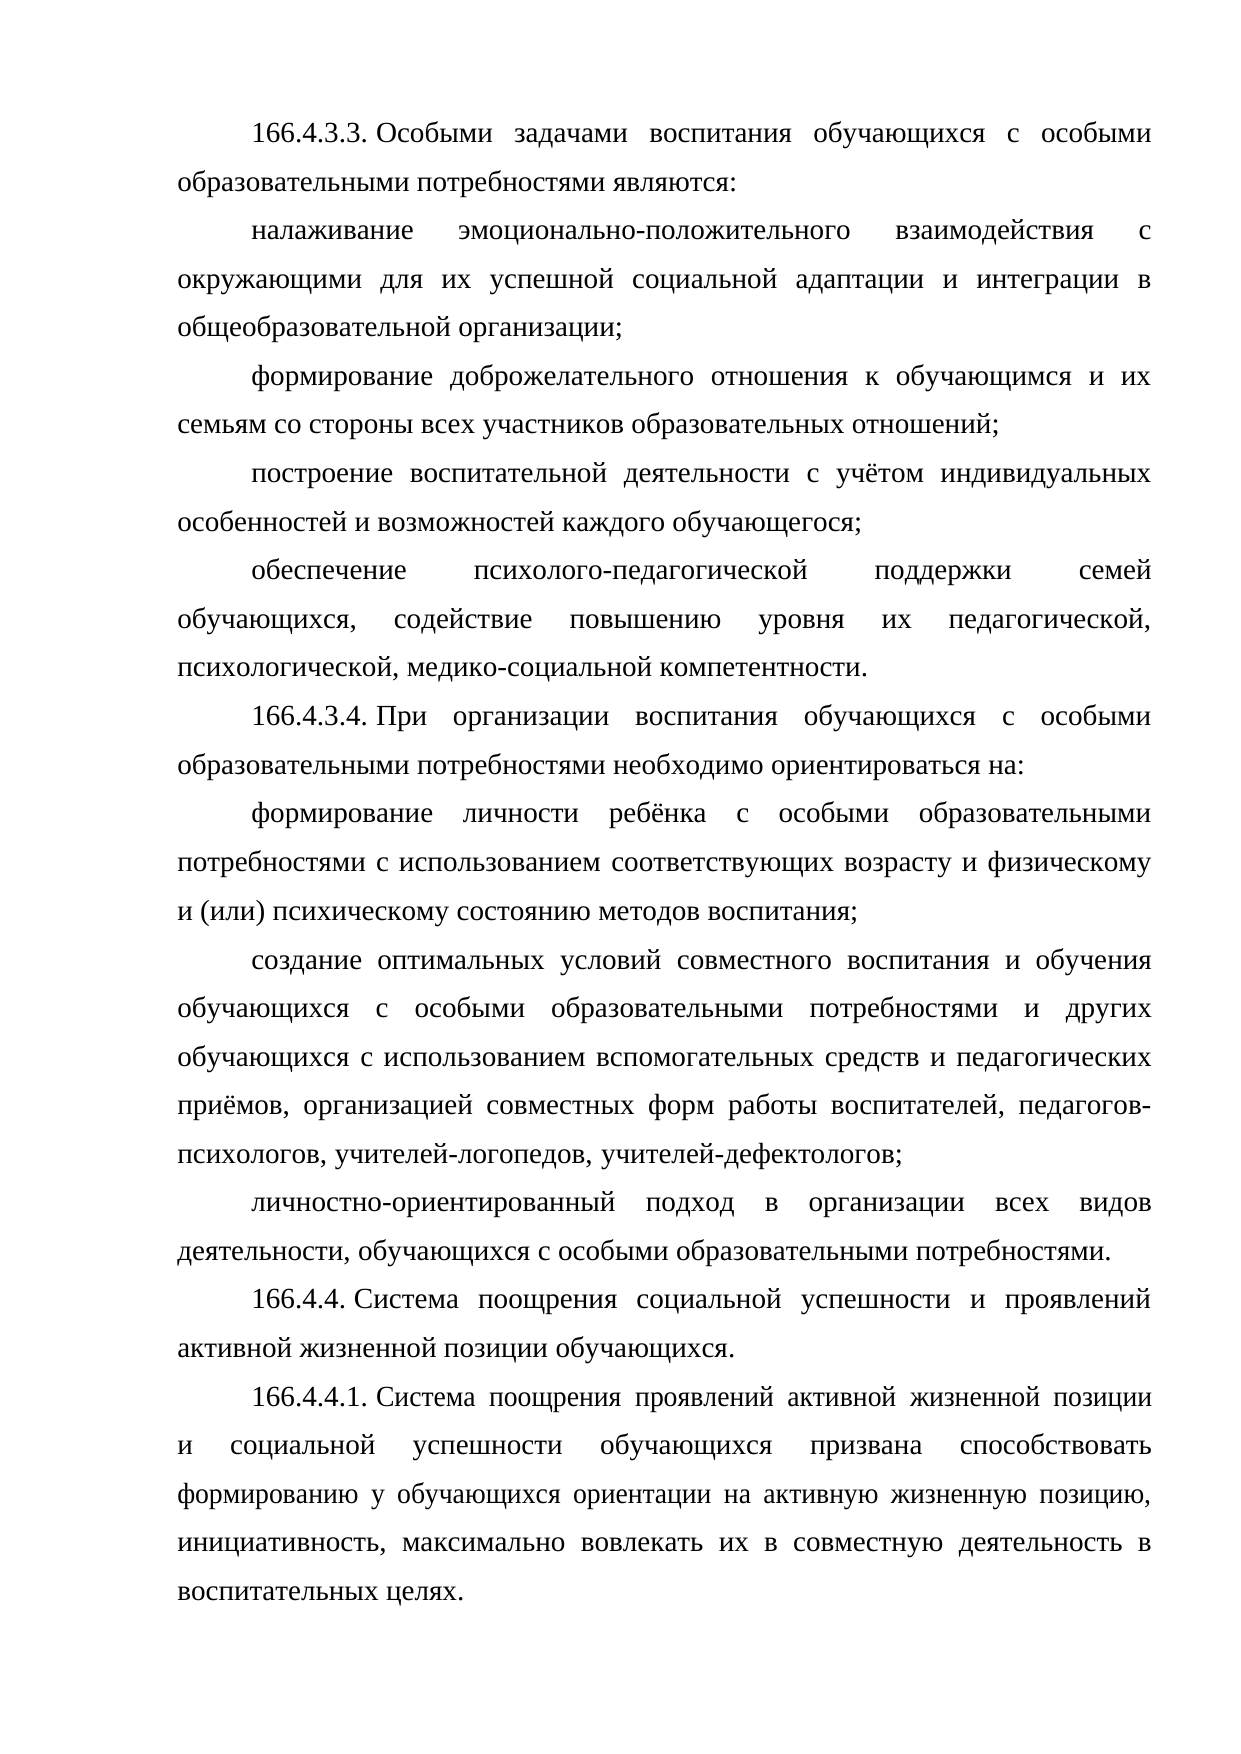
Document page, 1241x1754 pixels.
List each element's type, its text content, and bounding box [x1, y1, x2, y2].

text личностно-ориентированный подход в организации всех видов деятельности, обучающихся с особыми образовательными потребностями. [177, 1184, 1152, 1267]
list Особыми задачами воспитания обучающихся с особыми образовательными потребностями являются: [177, 115, 1151, 197]
text построение воспитательной деятельности с учётом индивидуальных особенностей и возможностей каждого обучающегося; [177, 455, 1151, 537]
list Система поощрения проявлений активной жизненной позиции и социальной успешности обучающихся призвана способствовать формированию у обучающихся ориентации на активную жизненную позицию, инициативность, максимально вовлекать их в совместную деятельность в воспитательных целях. [177, 1379, 1152, 1606]
list При организации воспитания обучающихся с особыми образовательными потребностями необходимо ориентироваться на: [177, 698, 1151, 781]
text создание оптимальных условий совместного воспитания и обучения обучающихся с особыми образовательными потребностями и других обучающихся с использованием вспомогательных средств и педагогических приёмов, организацией совместных форм работы воспитателей, педагогов- психологов, учителей-логопедов, учителей-дефектологов; [177, 942, 1152, 1169]
text обеспечение психолого-педагогической поддержки семей обучающихся, содействие повышению уровня их педагогической, психологической, медико-социальной компетентности. [177, 552, 1151, 683]
text формирование доброжелательного отношения к обучающимся и их семьям со стороны всех участников образовательных отношений; [177, 358, 1151, 440]
list Система поощрения социальной успешности и проявлений активной жизненной позиции обучающихся. [177, 1282, 1151, 1364]
text формирование личности ребёнка с особыми образовательными потребностями с использованием соответствующих возрасту и физическому и (или) психическому состоянию методов воспитания; [177, 796, 1151, 926]
text налаживание эмоционально-положительного взаимодействия с окружающими для их успешной социальной адаптации и интеграции в общеобразовательной организации; [177, 212, 1151, 343]
